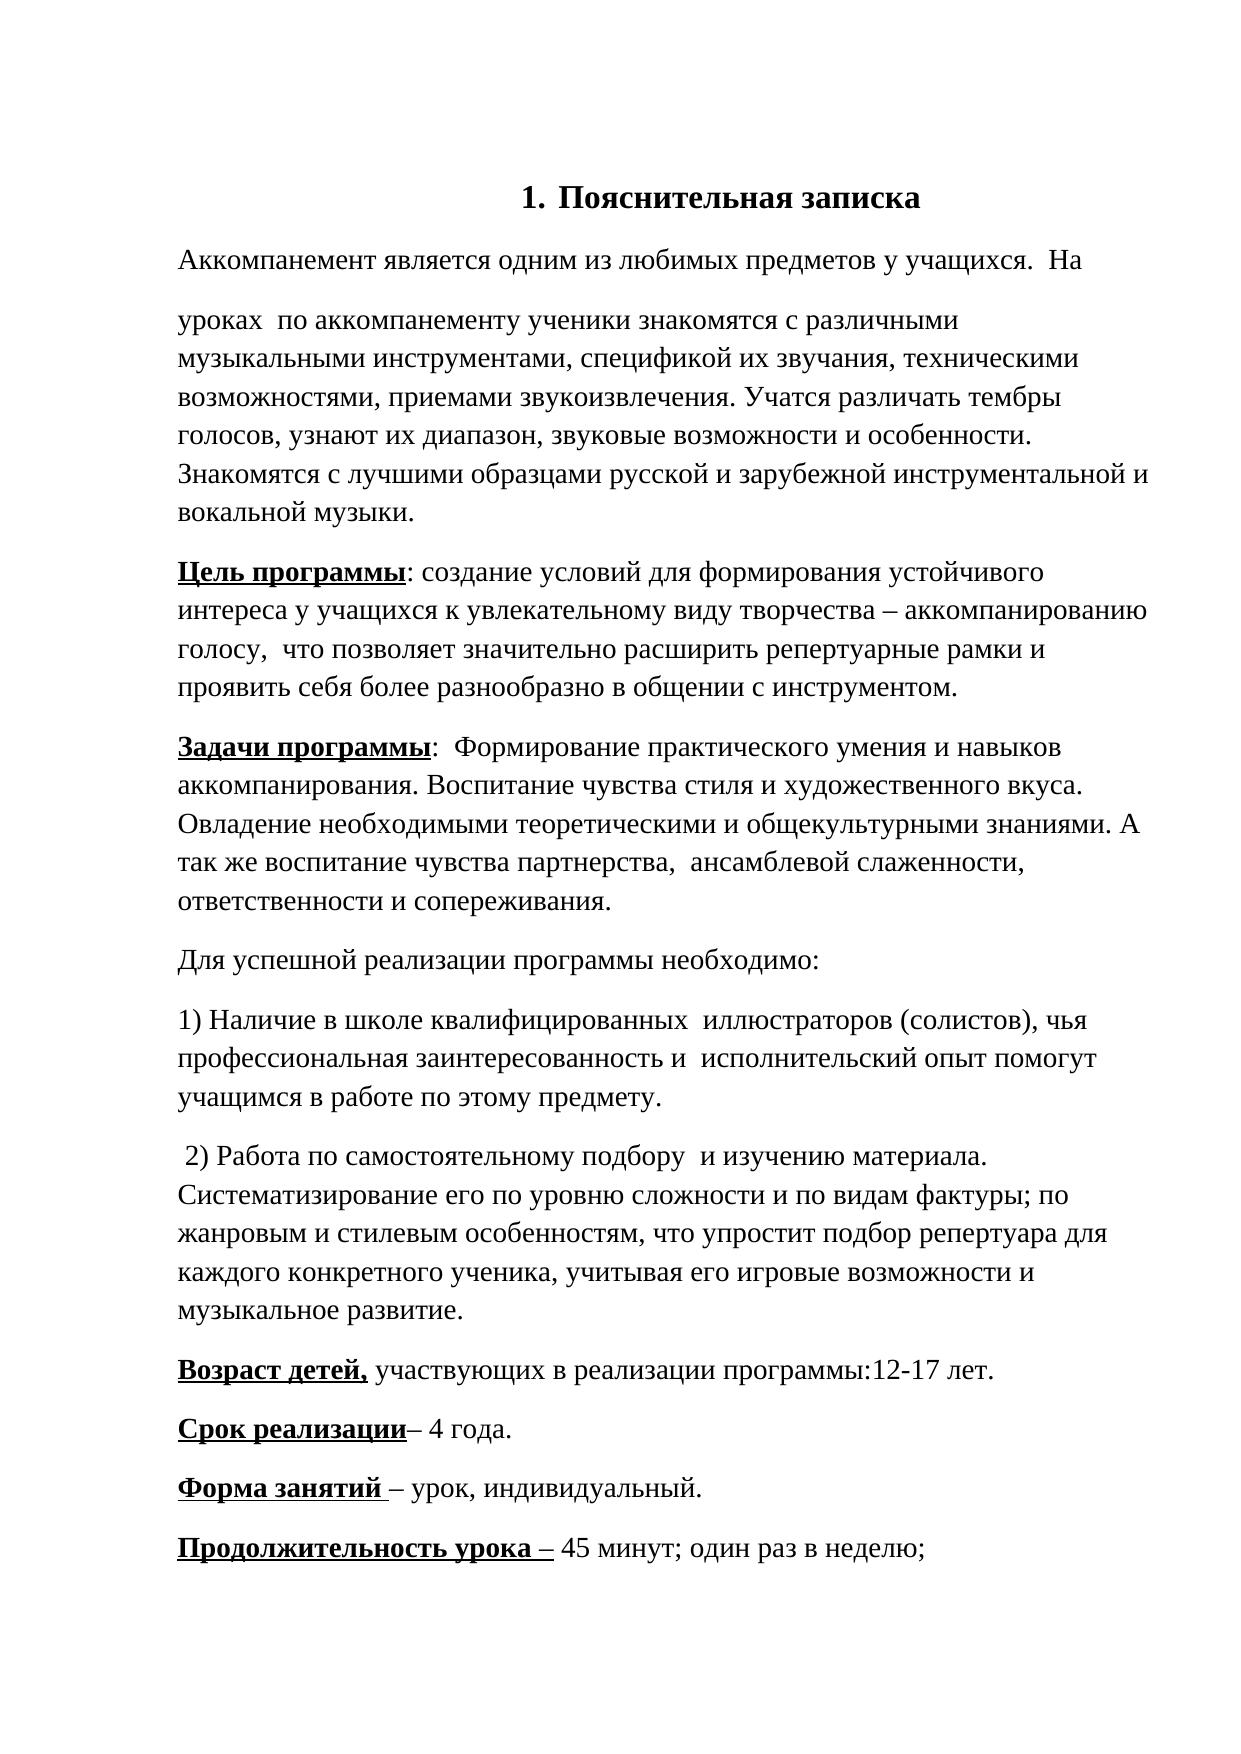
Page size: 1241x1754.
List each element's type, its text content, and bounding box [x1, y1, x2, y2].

text Цель программы: создание условий для формирования устойчивого интереса у учащихся к увлекательному виду творчества – аккомпанированию голосу, что позволяет значительно расширить репертуарные рамки и проявить себя более разнообразно в общении с инструментом. [177, 554, 1152, 703]
text 1) Наличие в школе квалифицированных иллюстраторов (солистов), чья профессиональная заинтересованность и исполнительский опыт помогут учащимся в работе по этому предмету. [177, 1002, 1152, 1112]
text Аккомпанемент является одним из любимых предметов у учащихся. На [177, 242, 1152, 276]
text Задачи программы: Формирование практического умения и навыков аккомпанирования. Воспитание чувства стиля и художественного вкуса. Овладение необходимыми теоретическими и общекультурными знаниями. А так же воспитание чувства партнерства, ансамблевой слаженности, ответственности и сопереживания. [177, 729, 1152, 917]
text Возраст детей, участвующих в реализации программы:12-17 лет. [177, 1352, 1152, 1385]
text Срок реализации– 4 года. [177, 1411, 1152, 1445]
list Пояснительная записка [290, 177, 1152, 216]
text уроках по аккомпанементу ученики знакомятся с различными музыкальными инструментами, спецификой их звучания, техническими возможностями, приемами звукоизвлечения. Учатся различать тембры голосов, узнают их диапазон, звуковые возможности и особенности. Знакомятся с лучшими образцами русской и зарубежной инструментальной и вокальной музыки. [177, 302, 1152, 528]
text 2) Работа по самостоятельному подбору и изучению материала. Систематизирование его по уровню сложности и по видам фактуры; по жанровым и стилевым особенностям, что упростит подбор репертуара для каждого конкретного ученика, учитывая его игровые возможности и музыкальное развитие. [177, 1138, 1152, 1326]
text Для успешной реализации программы необходимо: [177, 942, 1152, 976]
text Форма занятий – урок, индивидуальный. [177, 1471, 1152, 1504]
text Продолжительность урока – 45 минут; один раз в неделю; [177, 1530, 1152, 1563]
